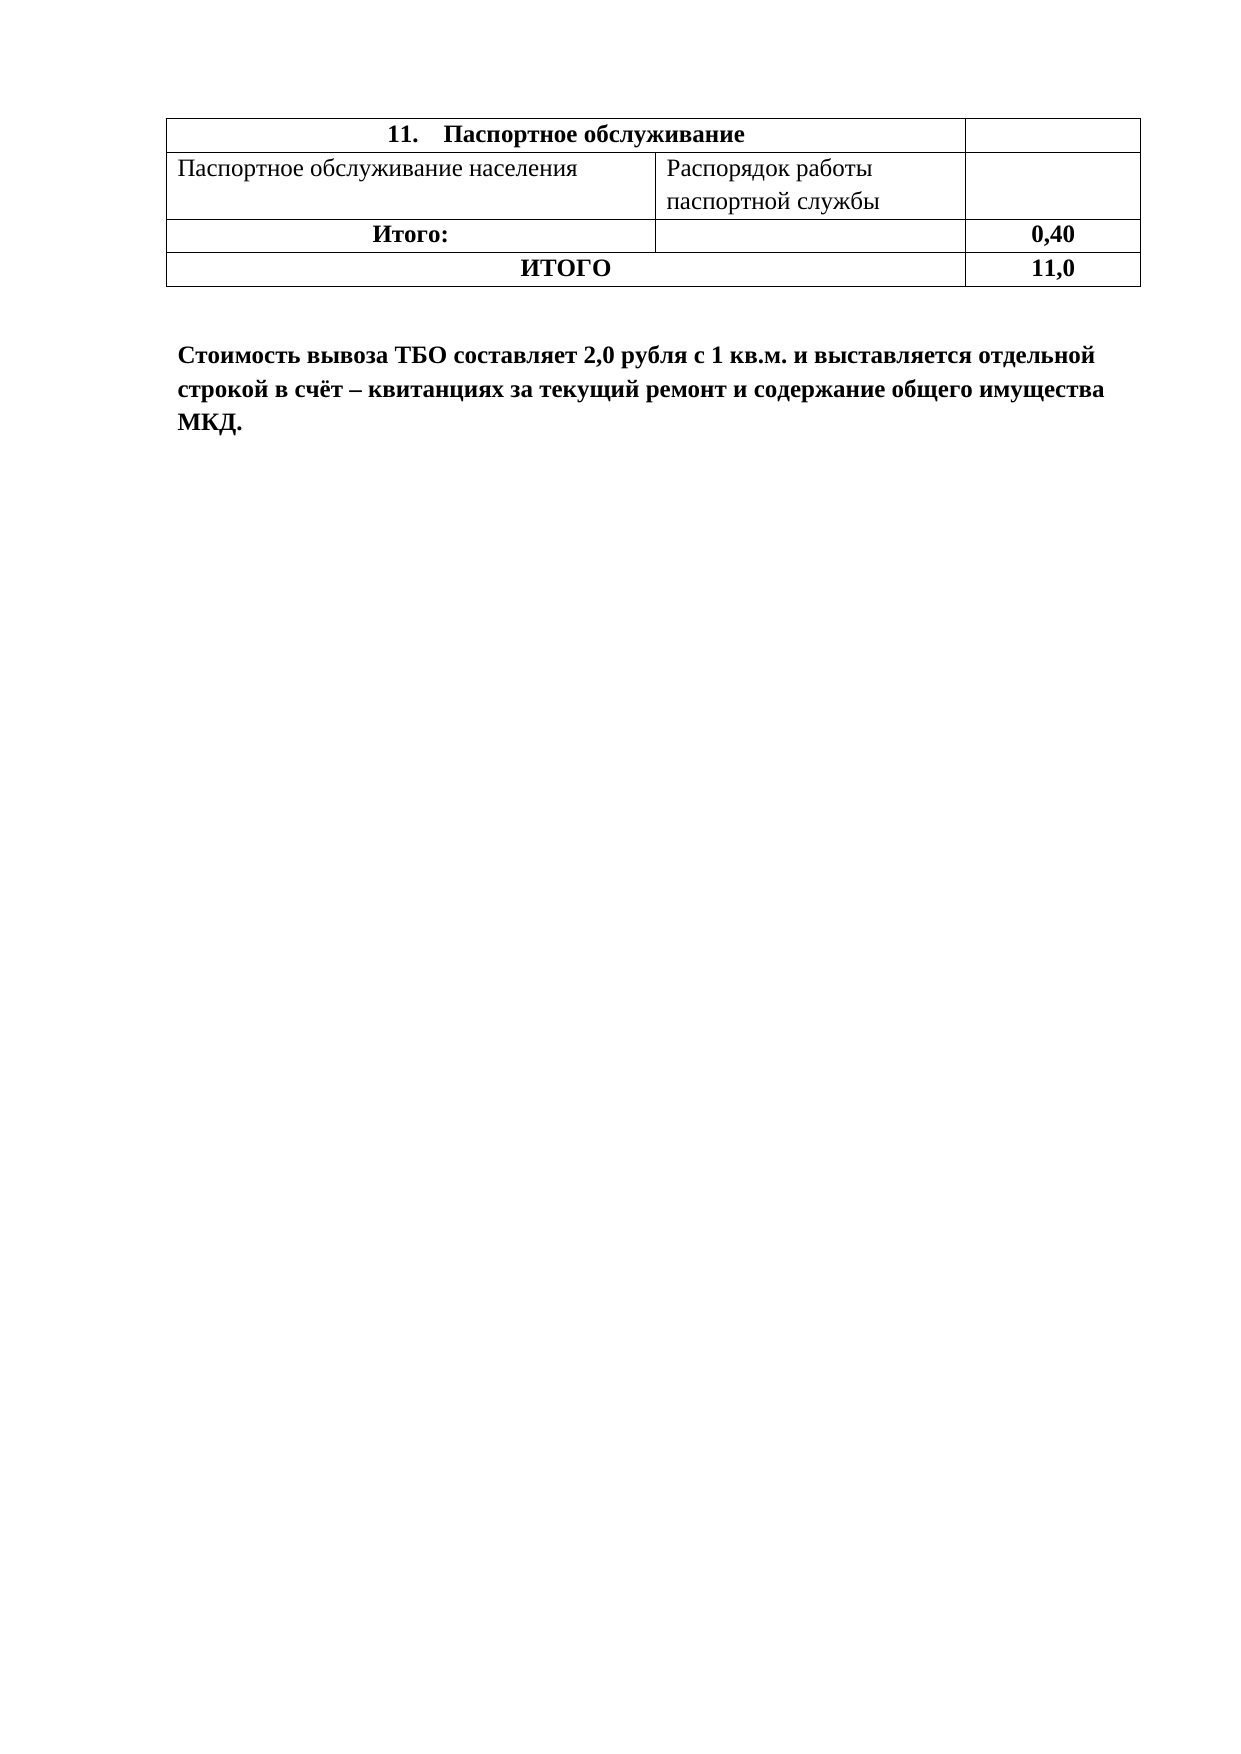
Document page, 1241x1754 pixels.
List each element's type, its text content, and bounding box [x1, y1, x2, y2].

table_cell ИТОГО [167, 253, 965, 286]
table_cell Итого: [167, 220, 655, 252]
table_cell [656, 220, 965, 252]
table_cell [966, 153, 1140, 218]
table_cell Паспортное обслуживание населения [167, 153, 655, 218]
table_cell Распорядок работы паспортной службы [656, 153, 965, 218]
text Стоимость вывоза ТБО составляет 2,0 рубля с 1 кв.м. и выставляется отдельной строкой в счёт – квитанциях за текущий ремонт и содержание общего имущества МКД. [177, 341, 1152, 435]
table_cell 11,0 [966, 253, 1140, 286]
table_cell 11. Паспортное обслуживание [167, 119, 965, 152]
table_cell 0,40 [966, 220, 1140, 252]
table_cell [966, 119, 1140, 152]
